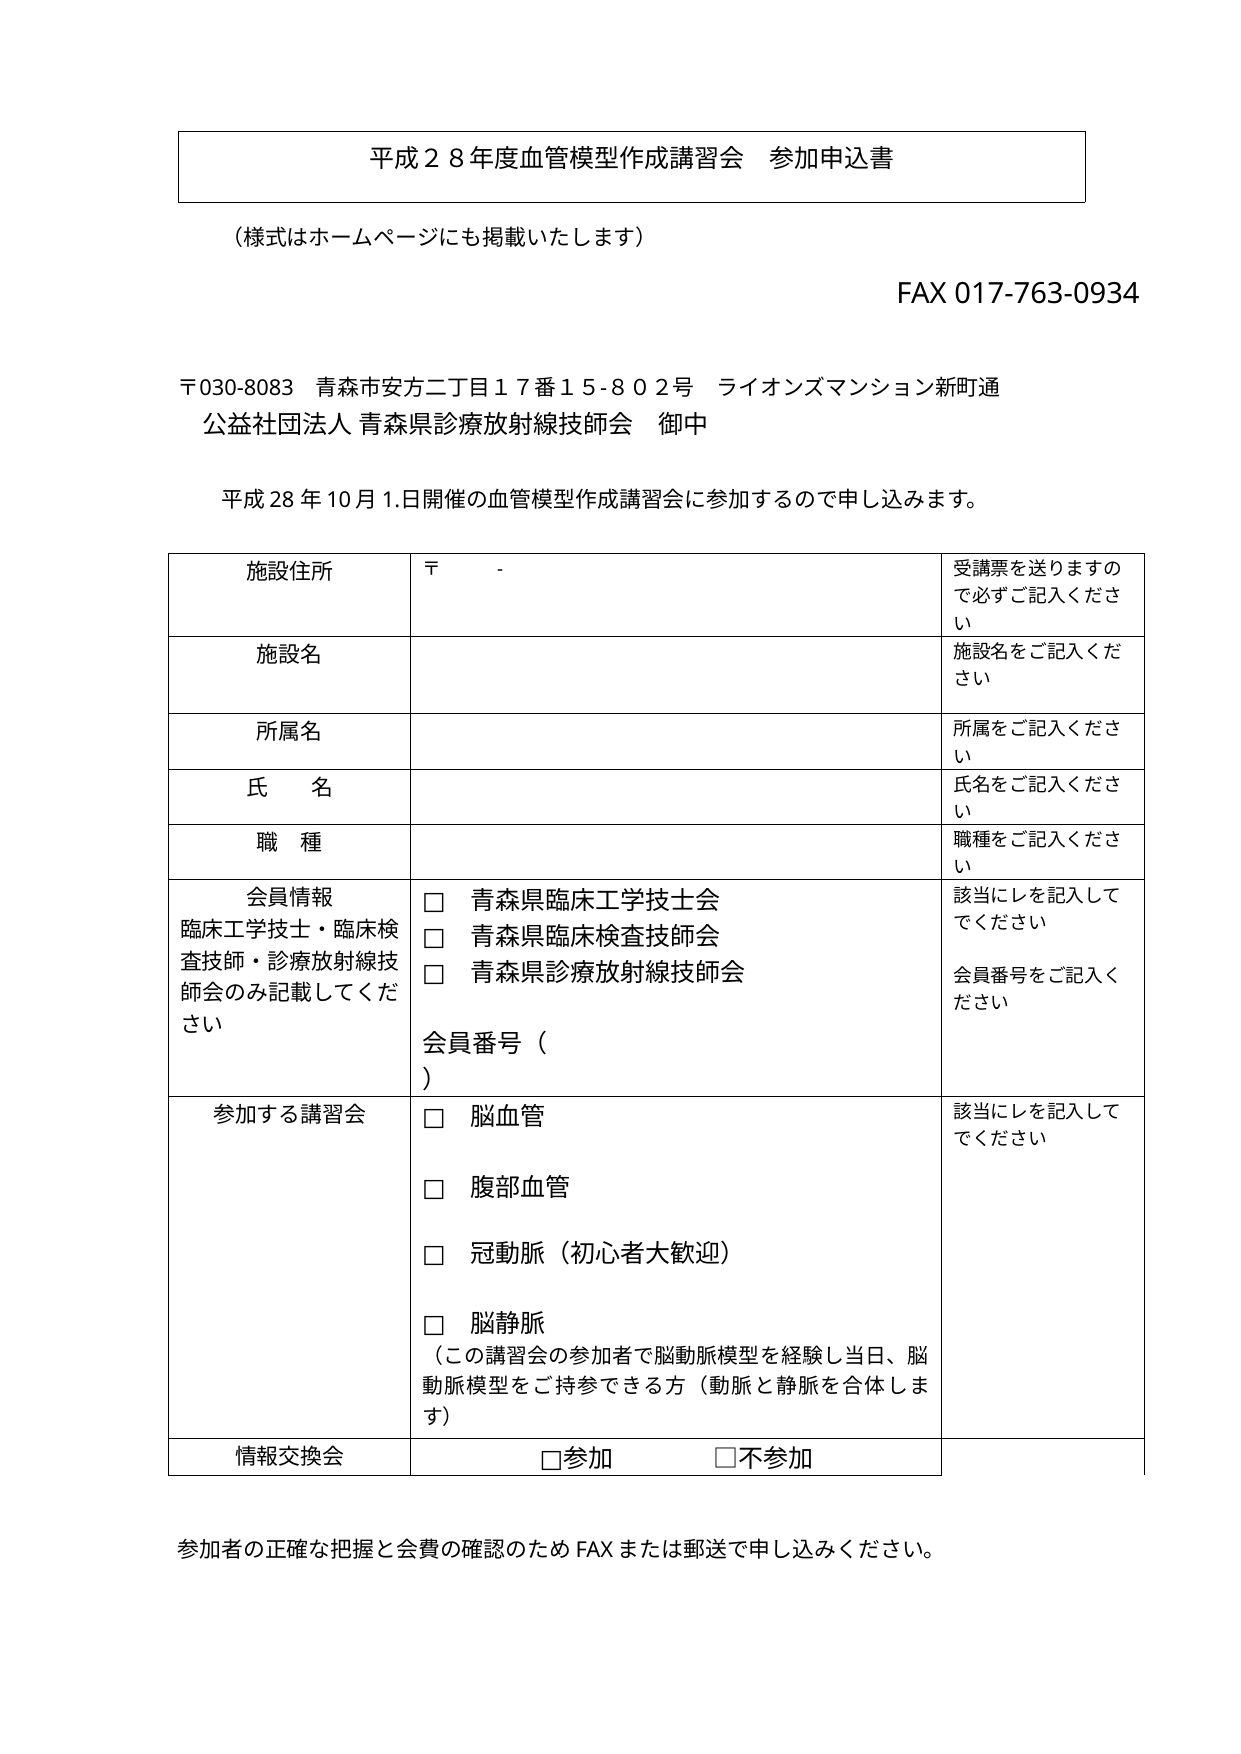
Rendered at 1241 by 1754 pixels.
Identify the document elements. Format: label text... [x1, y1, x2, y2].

table_cell □参加 □不参加 [411, 1439, 941, 1475]
text 公益社団法人 青森県診療放射線技師会 御中 [177, 404, 1140, 442]
table_cell 該当にレを記入してでください [942, 1097, 1144, 1438]
text 参加者の正確な把握と会費の確認のためFAXまたは郵送で申し込みください。 [177, 1529, 1140, 1567]
table_cell 該当にレを記入してでください 会員番号をご記入ください [942, 880, 1144, 1096]
table_cell □ 脳血管 □ 腹部血管 □ 冠動脈（初心者大歓迎） □ 脳静脈 （この講習会の参加者で脳動脈模型を経験し当日、脳動脈模型をご持参できる方（動脈と静脈を合体します） [411, 1097, 941, 1438]
text （様式はホームページにも掲載いたします） [177, 217, 1140, 254]
table_cell 所属名 [169, 714, 410, 768]
table_cell 情報交換会 [169, 1439, 410, 1475]
table_cell 参加する講習会 [169, 1097, 410, 1438]
table_cell [411, 637, 941, 713]
table_cell □ 青森県臨床工学技士会 □ 青森県臨床検査技師会 □ 青森県診療放射線技師会 会員番号（ ） [411, 880, 941, 1096]
table_cell 氏名をご記入ください [942, 770, 1144, 824]
text FAX 017-763-0934 [177, 254, 1140, 329]
table_header 〒 - [411, 554, 941, 636]
table_cell 氏 名 [169, 770, 410, 824]
table_cell 施設名 [169, 637, 410, 713]
table_cell [942, 1439, 1144, 1475]
table_cell 職種をご記入ください [942, 825, 1144, 879]
text 〒030-8083 青森市安方二丁目１７番１５-８０２号 ライオンズマンション新町通 [177, 367, 1140, 404]
table_cell 所属をご記入ください [942, 714, 1144, 768]
table_header 受講票を送りますので必ずご記入ください [942, 554, 1144, 636]
table_cell [411, 770, 941, 824]
table_cell 職 種 [169, 825, 410, 879]
table_cell 会員情報 臨床工学技士・臨床検査技師・診療放射線技師会のみ記載してください [169, 880, 410, 1096]
text 平成28 年10月1.日開催の血管模型作成講習会に参加するので申し込みます。 [221, 479, 1140, 517]
table_header 施設住所 [169, 554, 410, 636]
table_cell 施設名をご記入ください [942, 637, 1144, 713]
table_cell [411, 714, 941, 768]
table_cell [411, 825, 941, 879]
